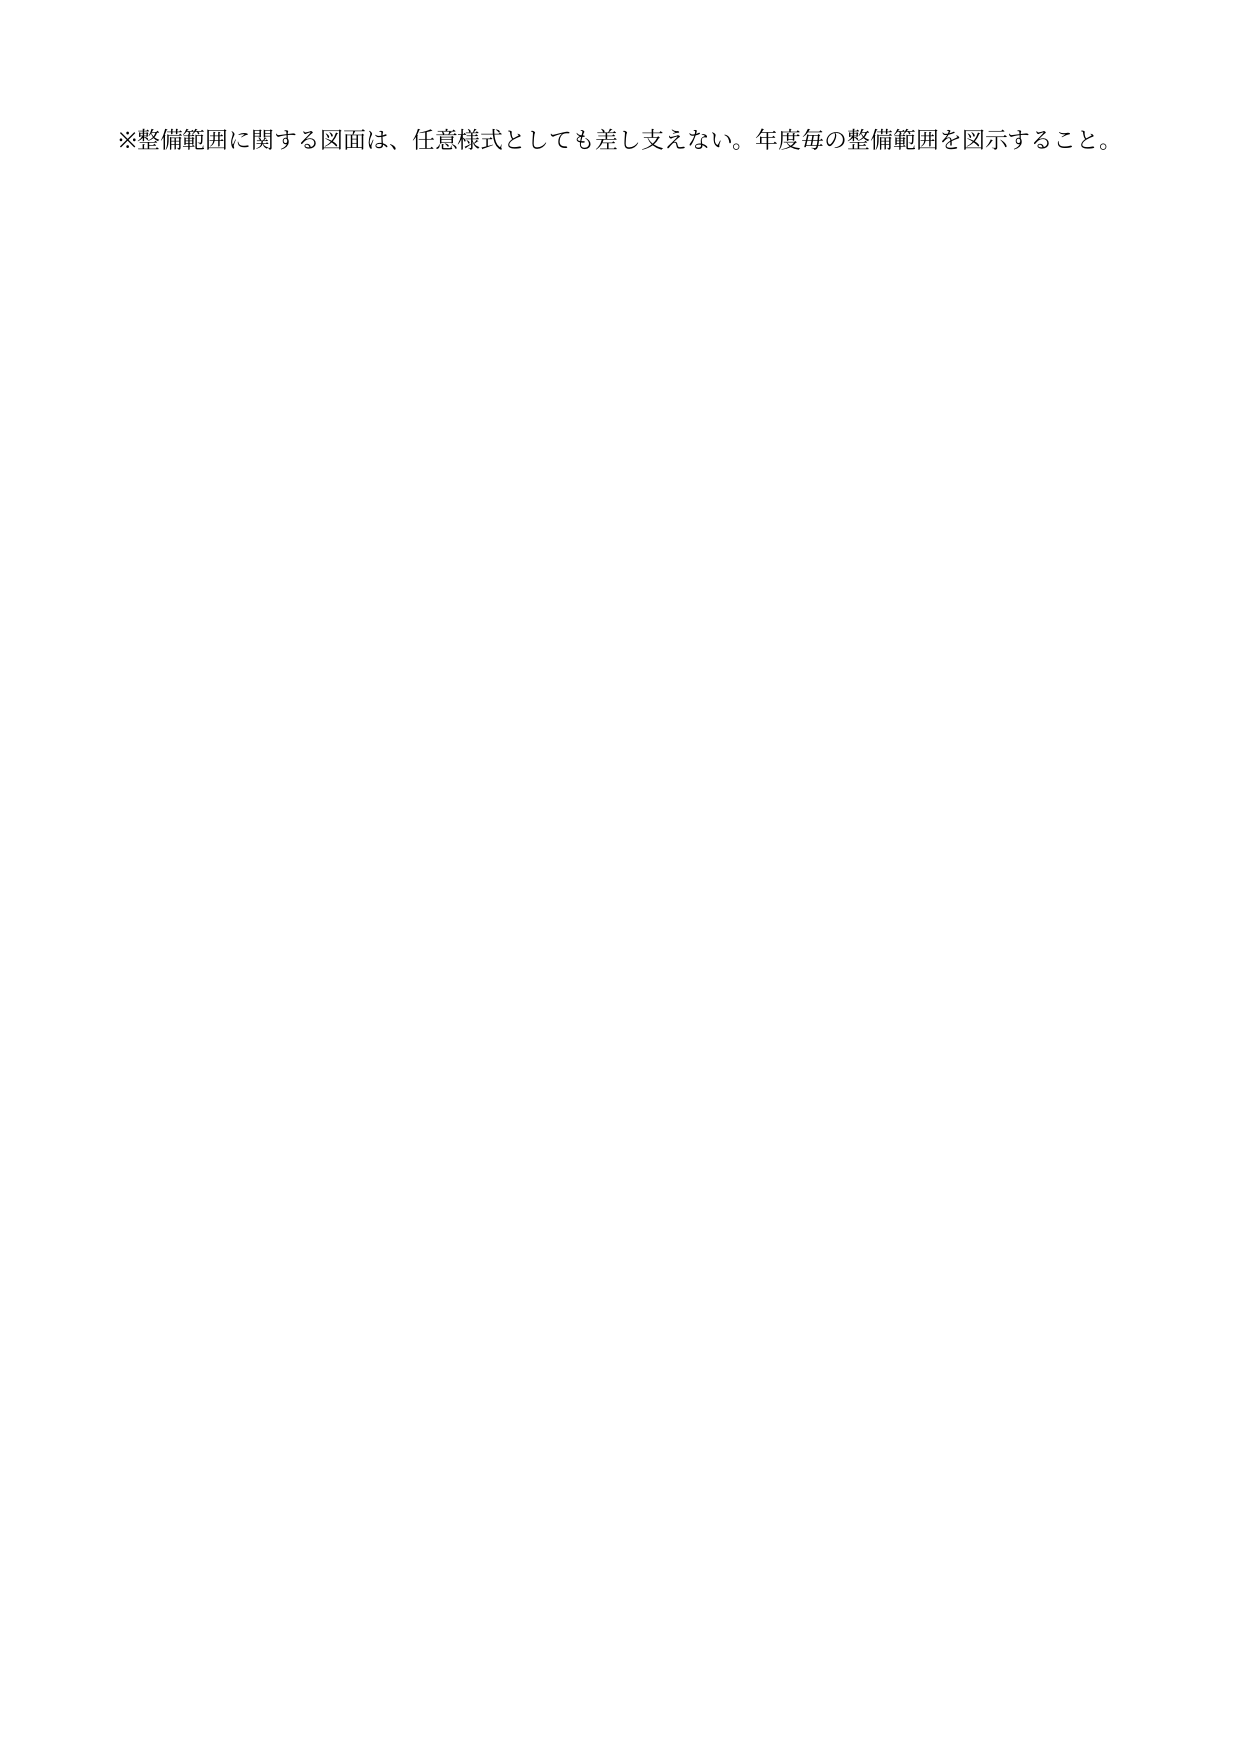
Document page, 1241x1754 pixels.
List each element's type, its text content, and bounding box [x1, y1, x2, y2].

text ※整備範囲に関する図面は、任意様式としても差し支えない。年度毎の整備範囲を図示すること。 [118, 118, 1122, 156]
